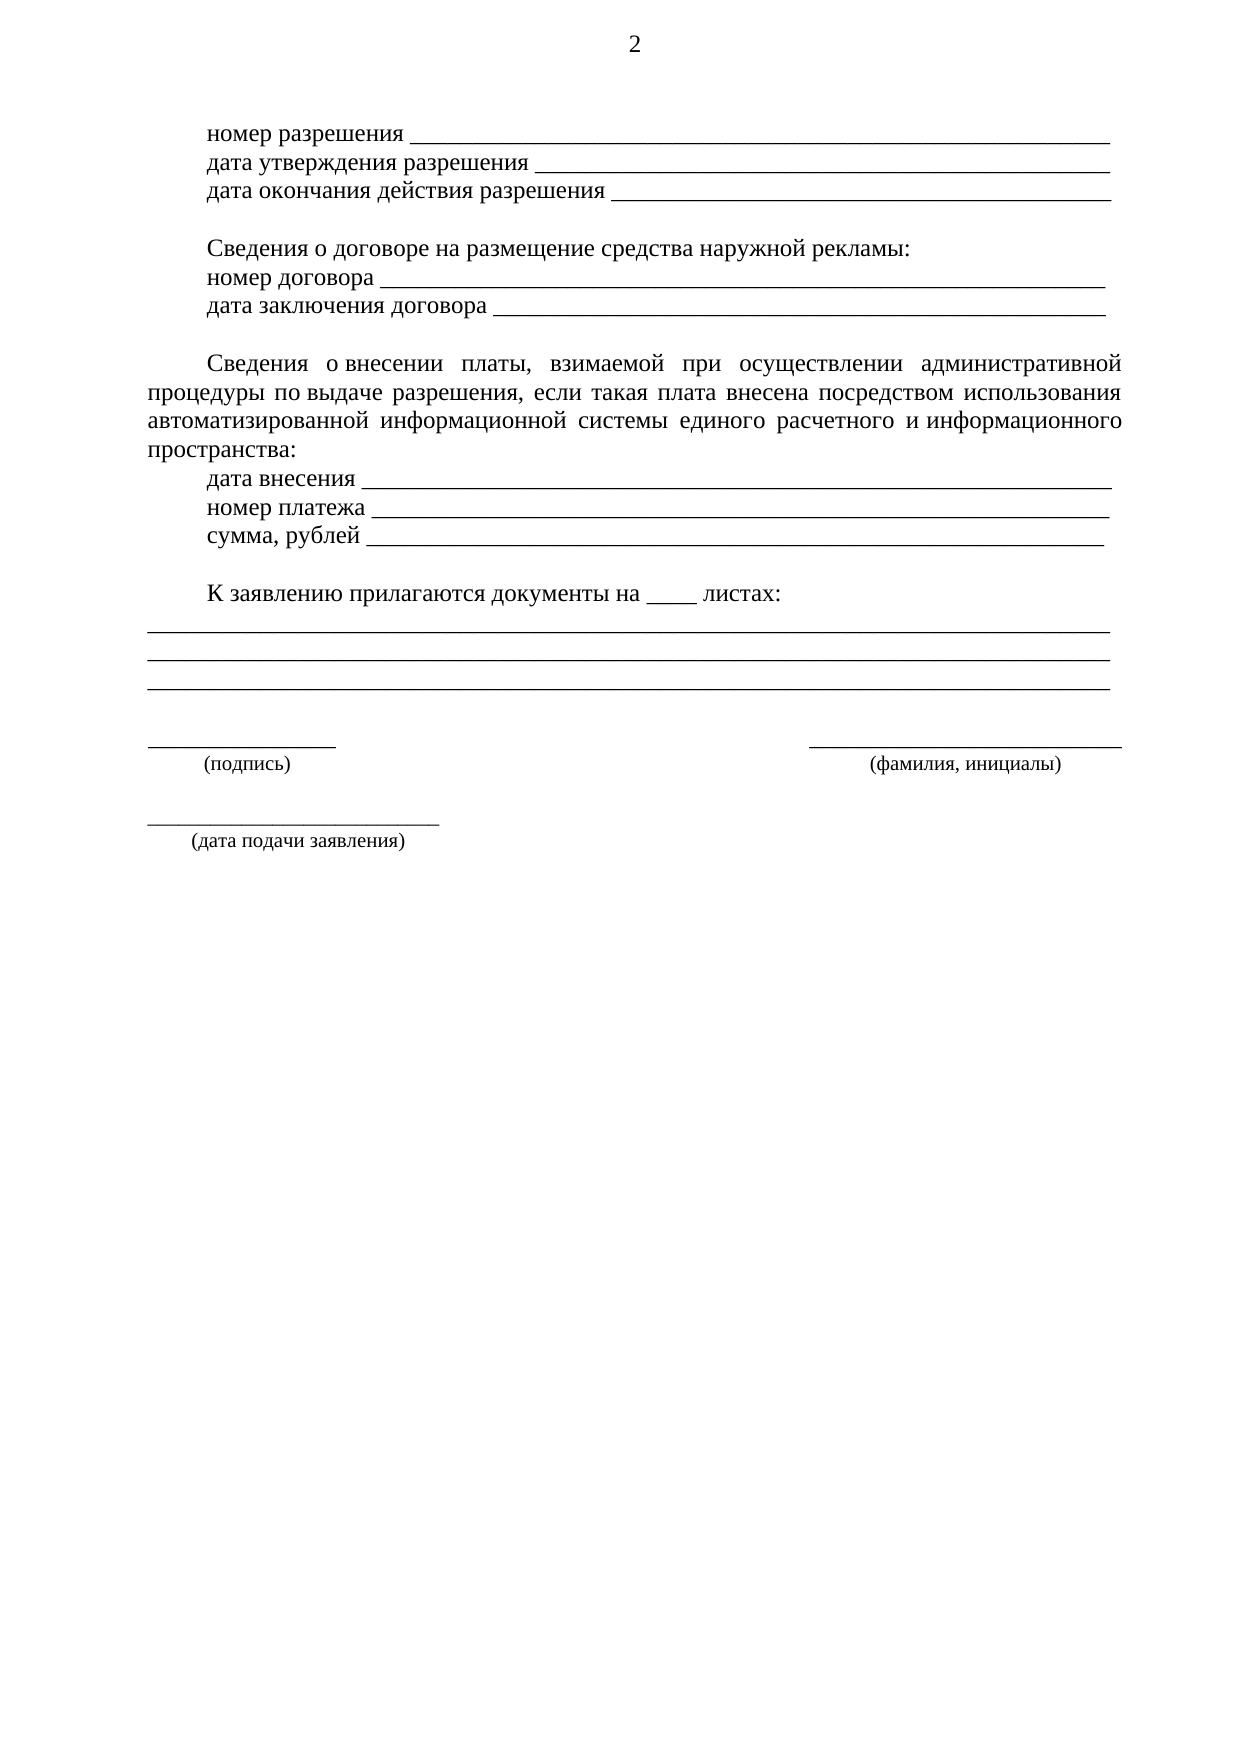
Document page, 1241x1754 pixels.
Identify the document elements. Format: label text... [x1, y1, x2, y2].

text дата внесения ____________________________________________________________ [147, 463, 1122, 492]
text К заявлению прилагаются документы на ____ листах: [147, 578, 1122, 607]
text номер договора __________________________________________________________ [147, 262, 1122, 291]
text номер платежа ___________________________________________________________ [147, 492, 1122, 521]
text _____________________________________________________________________________ [147, 664, 1122, 693]
text ____________________________ [147, 804, 1122, 828]
text сумма, рублей ___________________________________________________________ [147, 521, 1122, 549]
table_cell (фамилия, инициалы) [493, 751, 1122, 776]
text дата заключения договора _________________________________________________ [147, 291, 1122, 319]
text номер разрешения ________________________________________________________ [147, 118, 1122, 147]
text _____________________________________________________________________________ [147, 607, 1122, 636]
table_cell (подпись) [148, 751, 493, 776]
text Сведения о внесении платы, взимаемой при осуществлении административной процедуры по выдаче разрешения, если такая плата внесена посредством использования автоматизированной информационной системы единого расчетного и информационного пространства: [147, 348, 1122, 463]
text дата утверждения разрешения ______________________________________________ [147, 147, 1122, 176]
text Сведения о договоре на размещение средства наружной рекламы: [147, 233, 1122, 262]
text (дата подачи заявления) [191, 828, 1122, 852]
text дата окончания действия разрешения ________________________________________ [147, 176, 1122, 204]
table_header _______________ [148, 722, 493, 751]
text _____________________________________________________________________________ [147, 636, 1122, 664]
table_header _________________________ [493, 722, 1122, 751]
